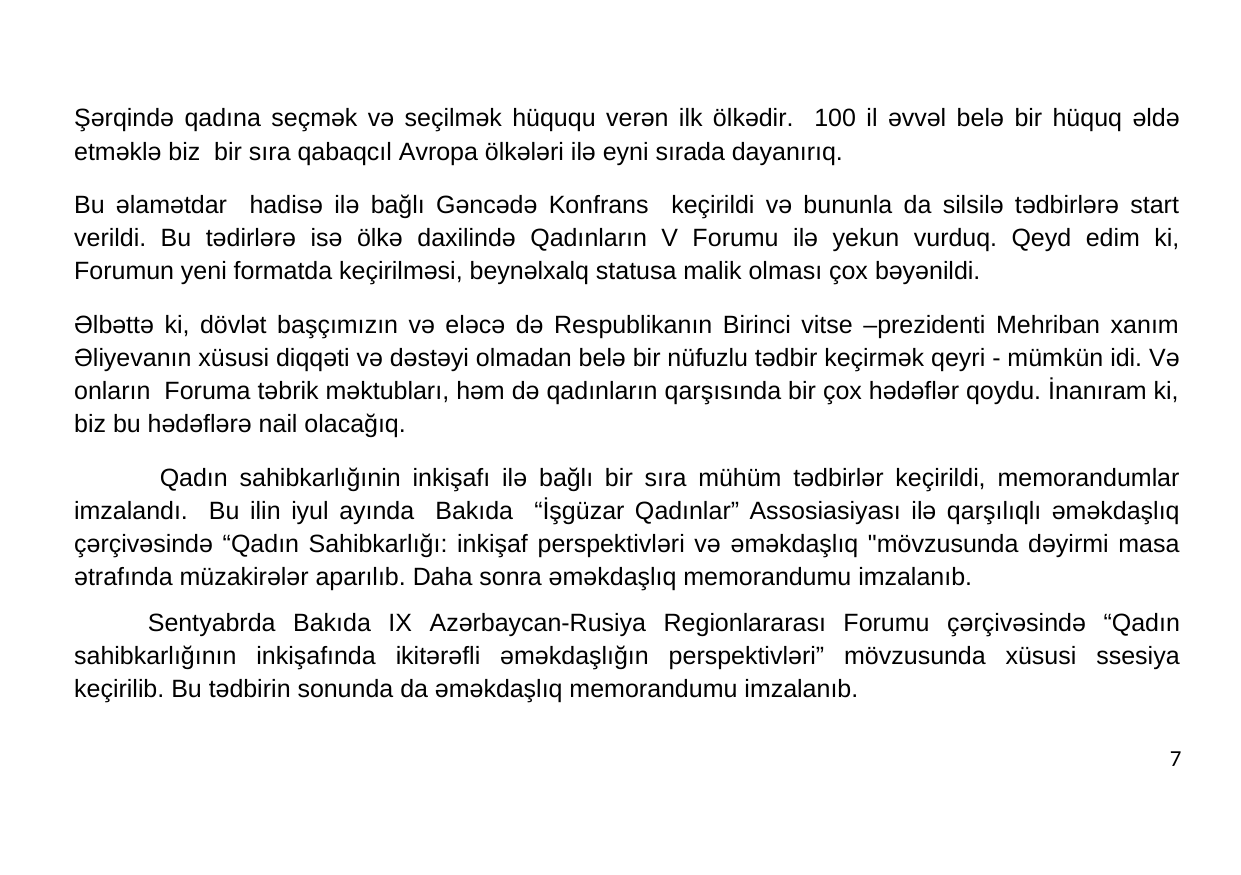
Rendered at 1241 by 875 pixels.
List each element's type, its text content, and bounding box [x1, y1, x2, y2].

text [74, 103, 1181, 165]
text Qadın sahibkarlığınin inkişafı ilə bağlı bir sıra mühüm tədbirlər keçirildi, memorandumlar imzalandı. Bu ilin iyul ayında Bakıda “İşgüzar Qadınlar” Assosiasiyası ilə qarşılıqlı əməkdaşlıq çərçivəsində “Qadın Sahibkarlığı: inkişaf perspektivləri və əməkdaşlıq "mövzusunda dəyirmi masa ətrafında müzakirələr aparılıb. Daha sonra əməkdaşlıq memorandumu imzalanıb. [74, 463, 1181, 591]
text Sentyabrda Bakıda IX Azərbaycan-Rusiya Regionlararası Forumu çərçivəsində “Qadın sahibkarlığının inkişafında ikitərəfli əməkdaşlığın perspektivləri” mövzusunda xüsusi ssesiya keçirilib. Bu tədbirin sonunda da əməkdaşlıq memorandumu imzalanıb. [74, 608, 1181, 702]
text Əlbəttə ki, dövlət başçımızın və eləcə də Respublikanın Birinci vitse –prezidenti Mehriban xanım Əliyevanın xüsusi diqqəti və dəstəyi olmadan belə bir nüfuzlu tədbir keçirmək qeyri - mümkün idi. Və onların Foruma təbrik məktubları, həm də qadınların qarşısında bir çox hədəflər qoydu. İnanıram ki, biz bu hədəflərə nail olacağıq. [74, 310, 1181, 438]
text Bu əlamətdar hadisə ilə bağlı Gəncədə Konfrans keçirildi və bununla da silsilə tədbirlərə start verildi. Bu tədirlərə isə ölkə daxilində Qadınların V Forumu ilə yekun vurduq. Qeyd edim ki, Forumun yeni formatda keçirilməsi, beynəlxalq statusa malik olması çox bəyənildi. [74, 190, 1181, 285]
